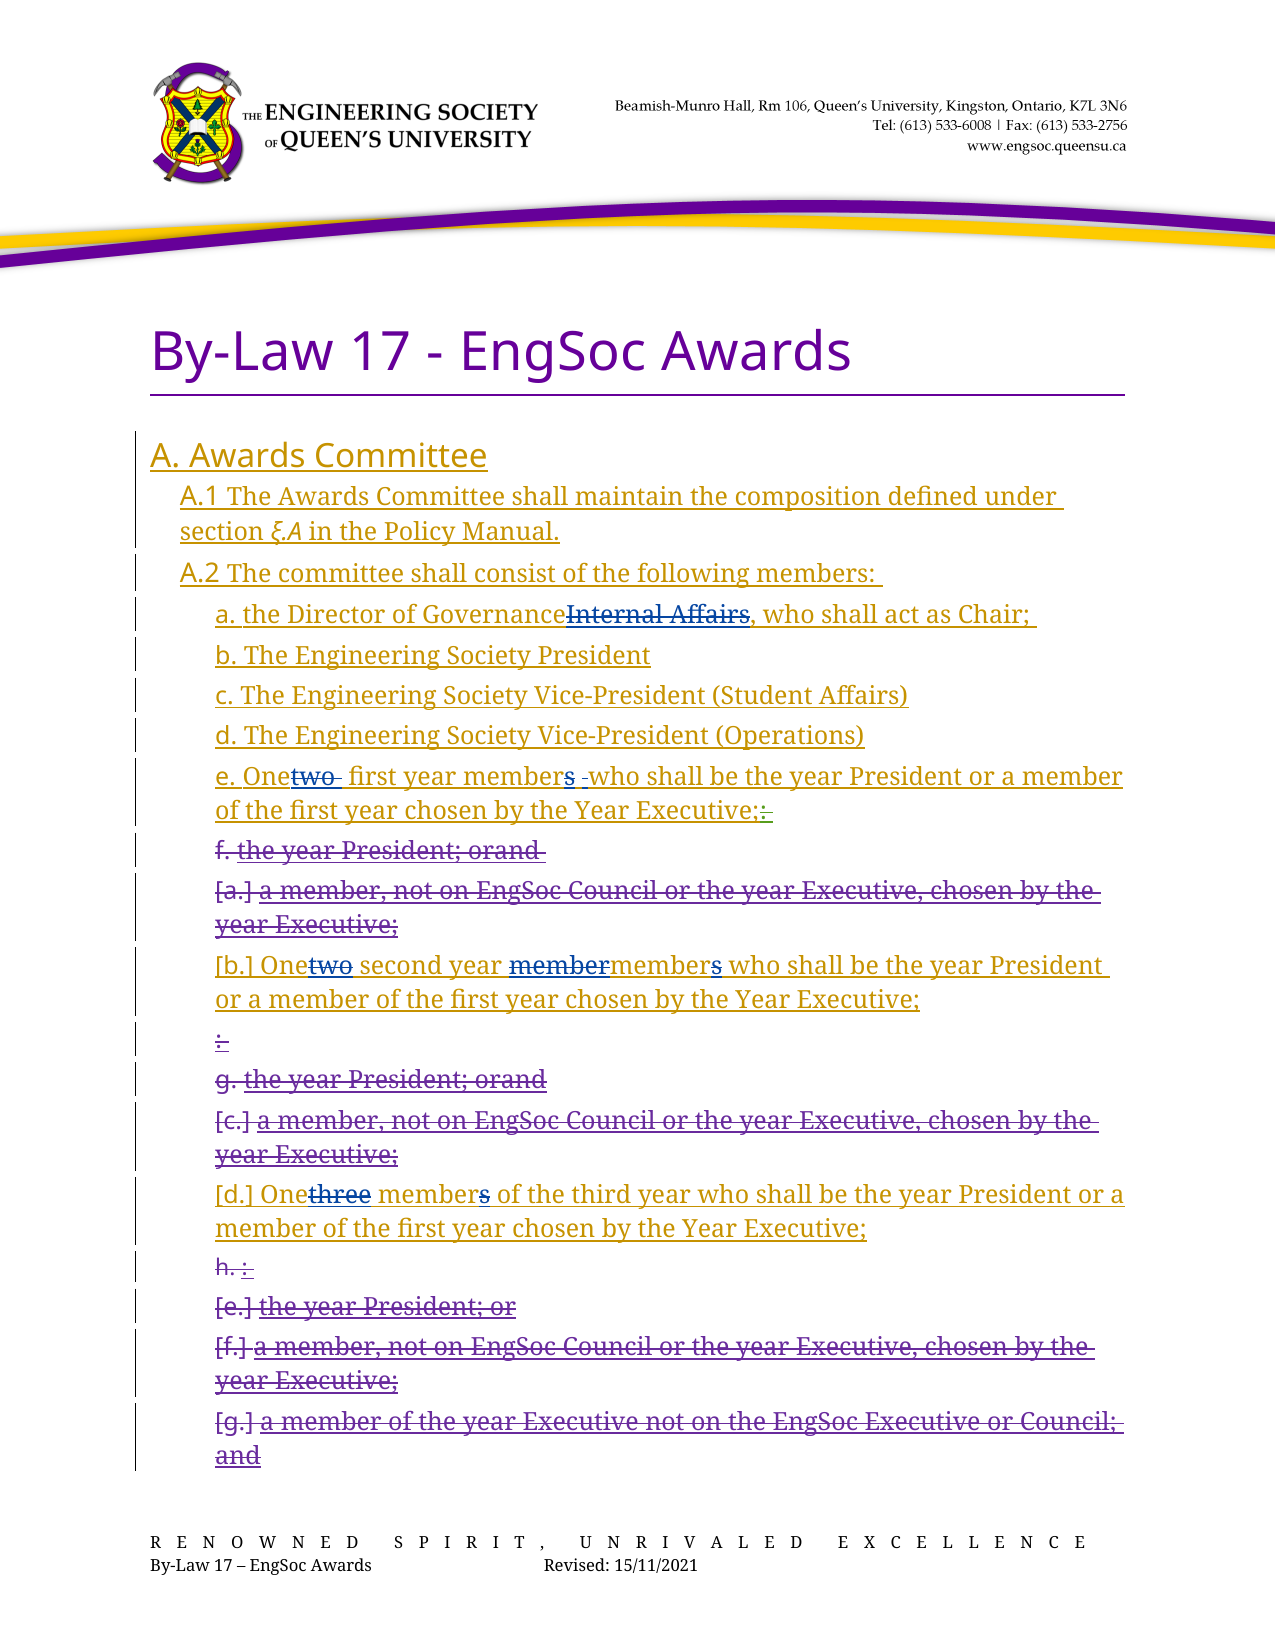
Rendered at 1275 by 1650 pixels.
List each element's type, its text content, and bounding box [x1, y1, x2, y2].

picture [0, 1, 1275, 284]
title By-Law 17 - EngSoc Awards [150, 175, 1125, 394]
